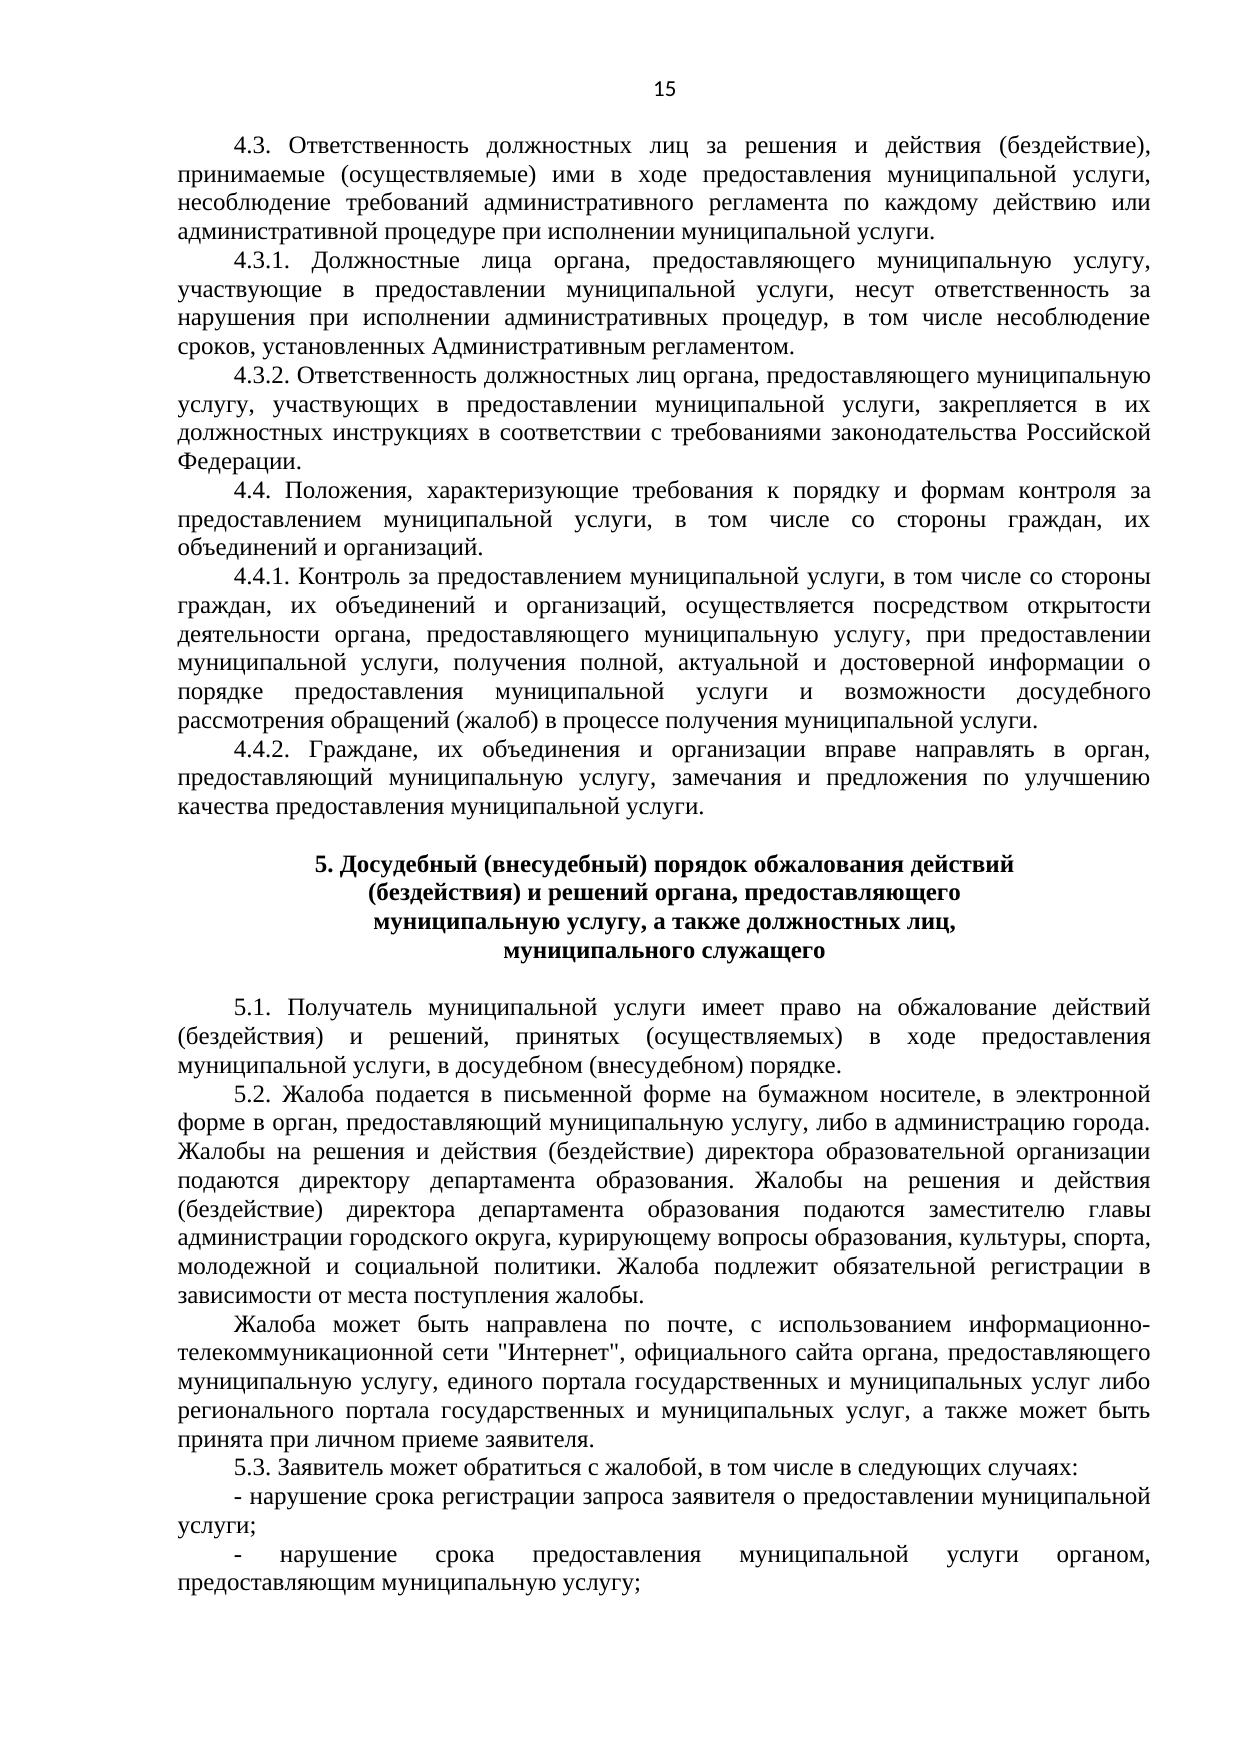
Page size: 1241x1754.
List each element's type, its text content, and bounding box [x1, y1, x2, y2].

text 4.3. Ответственность должностных лиц за решения и действия (бездействие), принимаемые (осуществляемые) ими в ходе предоставления муниципальной услуги, несоблюдение требований административного регламента по каждому действию или административной процедуре при исполнении муниципальной услуги. [177, 130, 1152, 245]
text (бездействия) и решений органа, предоставляющего [177, 877, 1152, 906]
text 4.3.1. Должностные лица органа, предоставляющего муниципальную услугу, участвующие в предоставлении муниципальной услуги, несут ответственность за нарушения при исполнении административных процедур, в том числе несоблюдение сроков, установленных Административным регламентом. [177, 245, 1152, 360]
text муниципального служащего [177, 935, 1152, 964]
text 5.1. Получатель муниципальной услуги имеет право на обжалование действий (бездействия) и решений, принятых (осуществляемых) в ходе предоставления муниципальной услуги, в досудебном (внесудебном) порядке. [177, 992, 1152, 1079]
text 5.2. Жалоба подается в письменной форме на бумажном носителе, в электронной форме в орган, предоставляющий муниципальную услугу, либо в администрацию города. Жалобы на решения и действия (бездействие) директора образовательной организации подаются директору департамента образования. Жалобы на решения и действия (бездействие) директора департамента образования подаются заместителю главы администрации городского округа, курирующему вопросы образования, культуры, спорта, молодежной и социальной политики. Жалоба подлежит обязательной регистрации в зависимости от места поступления жалобы. [177, 1079, 1152, 1309]
text - нарушение срока регистрации запроса заявителя о предоставлении муниципальной услуги; [177, 1481, 1152, 1539]
text 5.3. Заявитель может обратиться с жалобой, в том числе в следующих случаях: [177, 1452, 1152, 1481]
text 4.3.2. Ответственность должностных лиц органа, предоставляющего муниципальную услугу, участвующих в предоставлении муниципальной услуги, закрепляется в их должностных инструкциях в соответствии с требованиями законодательства Российской Федерации. [177, 360, 1152, 475]
text 5. Досудебный (внесудебный) порядок обжалования действий [177, 849, 1152, 877]
text Жалоба может быть направлена по почте, с использованием информационно-телекоммуникационной сети "Интернет", официального сайта органа, предоставляющего муниципальную услугу, единого портала государственных и муниципальных услуг либо регионального портала государственных и муниципальных услуг, а также может быть принята при личном приеме заявителя. [177, 1309, 1152, 1452]
text 4.4. Положения, характеризующие требования к порядку и формам контроля за предоставлением муниципальной услуги, в том числе со стороны граждан, их объединений и организаций. [177, 475, 1152, 561]
text муниципальную услугу, а также должностных лиц, [177, 906, 1152, 935]
text - нарушение срока предоставления муниципальной услуги органом, предоставляющим муниципальную услугу; [177, 1539, 1152, 1596]
text 4.4.1. Контроль за предоставлением муниципальной услуги, в том числе со стороны граждан, их объединений и организаций, осуществляется посредством открытости деятельности органа, предоставляющего муниципальную услугу, при предоставлении муниципальной услуги, получения полной, актуальной и достоверной информации о порядке предоставления муниципальной услуги и возможности досудебного рассмотрения обращений (жалоб) в процессе получения муниципальной услуги. [177, 561, 1152, 734]
text 4.4.2. Граждане, их объединения и организации вправе направлять в орган, предоставляющий муниципальную услугу, замечания и предложения по улучшению качества предоставления муниципальной услуги. [177, 734, 1152, 820]
